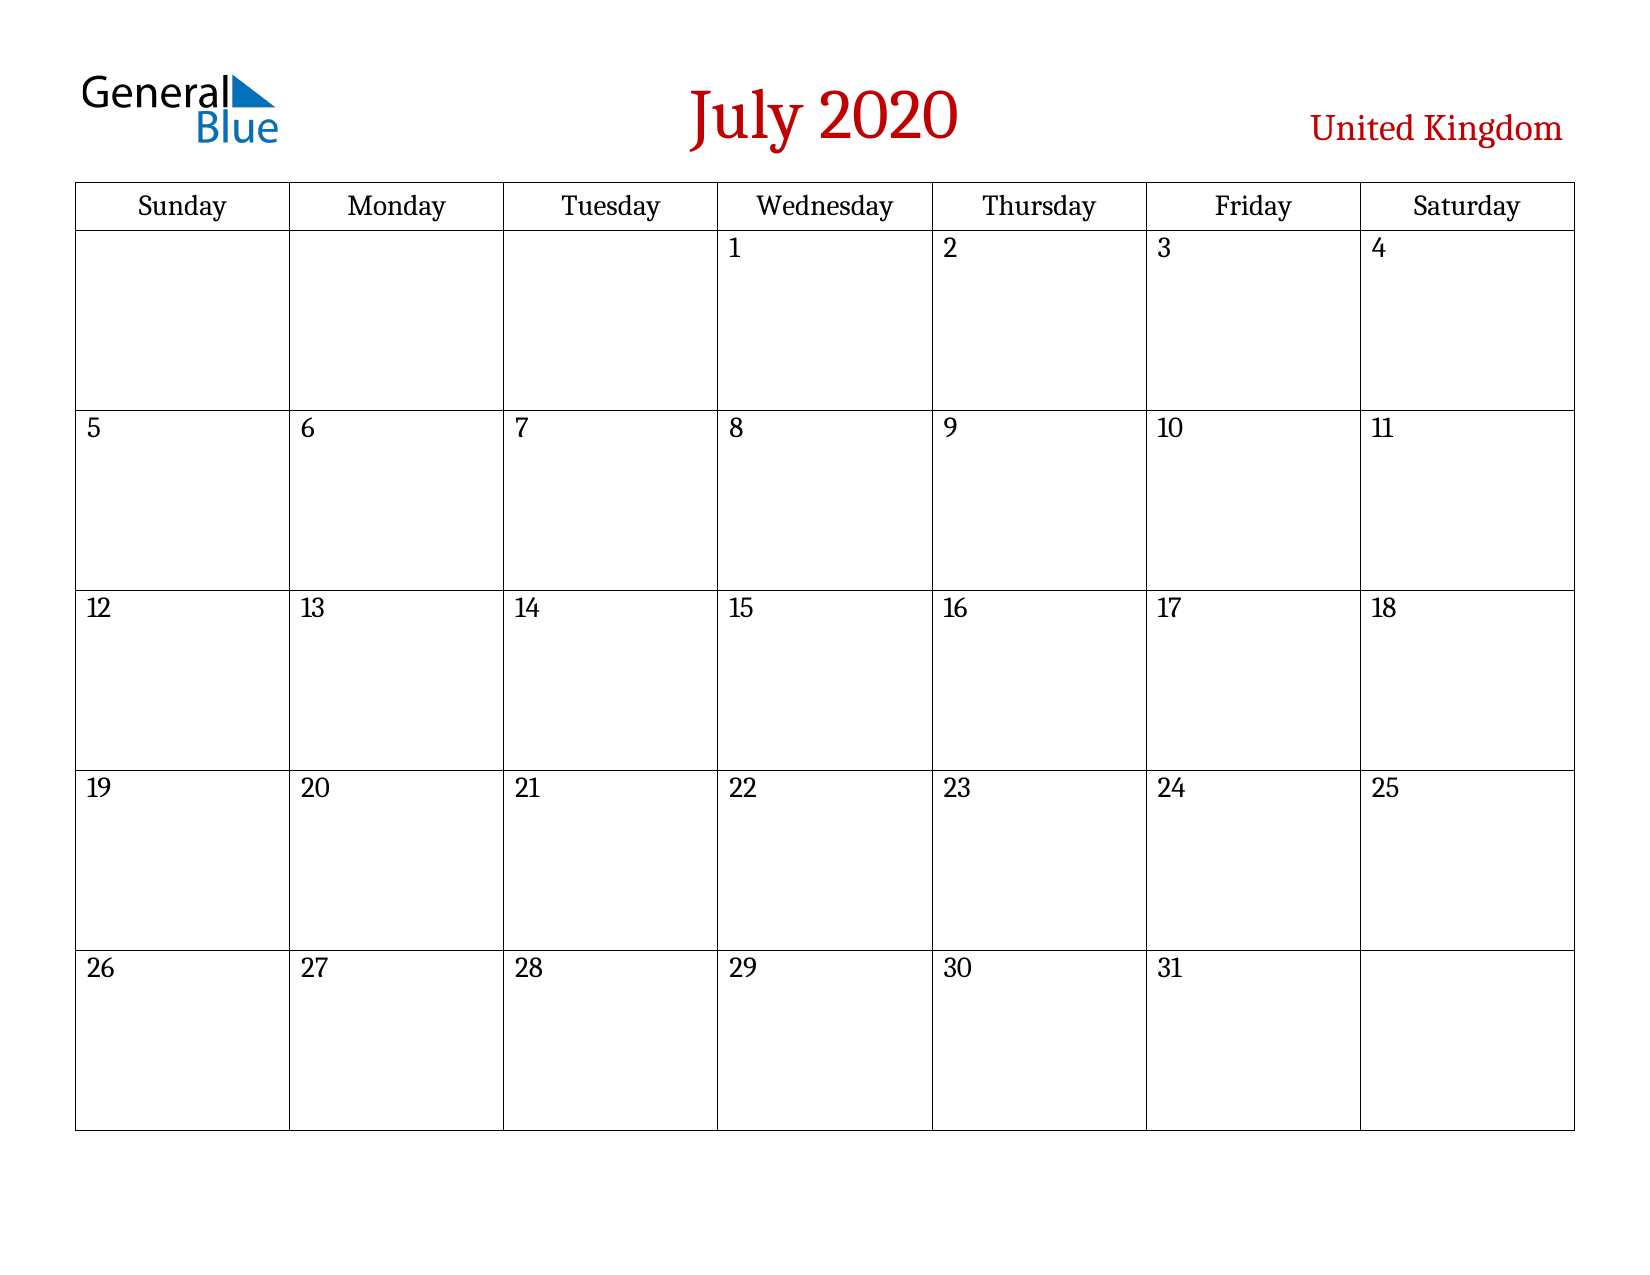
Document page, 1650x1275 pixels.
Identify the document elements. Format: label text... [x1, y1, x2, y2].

table_cell 3 [1147, 231, 1360, 264]
table_cell [76, 231, 289, 264]
table_cell [290, 805, 503, 950]
table_cell [718, 805, 932, 950]
table_cell [504, 445, 717, 590]
table_cell [290, 445, 503, 590]
table_cell [76, 985, 289, 1130]
table_cell [504, 625, 717, 770]
table_cell Saturday [1361, 183, 1574, 230]
table_cell 15 [718, 591, 932, 625]
table_header [76, 75, 503, 182]
table_cell Thursday [933, 183, 1146, 230]
table_cell 13 [290, 591, 503, 625]
table_cell Wednesday [718, 183, 932, 230]
table_cell [290, 985, 503, 1130]
table_cell 19 [76, 771, 289, 805]
table_cell [1147, 445, 1360, 590]
table_cell [504, 265, 717, 410]
table_cell [290, 265, 503, 410]
table_cell [76, 445, 289, 590]
table_cell [1361, 625, 1574, 770]
table_cell [1147, 985, 1360, 1130]
table_cell [76, 625, 289, 770]
table_cell [1147, 265, 1360, 410]
table_cell 9 [933, 411, 1146, 444]
table_cell 14 [504, 591, 717, 625]
table_cell [1361, 445, 1574, 590]
table_cell 8 [718, 411, 932, 444]
table_cell 6 [290, 411, 503, 444]
table_cell [933, 805, 1146, 950]
table_cell Monday [290, 183, 503, 230]
table_cell 2 [933, 231, 1146, 264]
table_cell 30 [933, 951, 1146, 985]
table_cell [76, 805, 289, 950]
table_cell 12 [76, 591, 289, 625]
table_cell [933, 985, 1146, 1130]
table_cell Friday [1147, 183, 1360, 230]
table_cell 17 [1147, 591, 1360, 625]
table_cell 25 [1361, 771, 1574, 805]
table_cell 5 [76, 411, 289, 444]
table_cell 22 [718, 771, 932, 805]
table_cell 16 [933, 591, 1146, 625]
table_cell [76, 265, 289, 410]
table_cell [290, 231, 503, 264]
table_cell 26 [76, 951, 289, 985]
table_cell 20 [290, 771, 503, 805]
table_cell 23 [933, 771, 1146, 805]
table_cell 28 [504, 951, 717, 985]
table_cell 29 [718, 951, 932, 985]
table_cell 18 [1361, 591, 1574, 625]
table_cell 24 [1147, 771, 1360, 805]
table_cell [718, 445, 932, 590]
table_cell [504, 985, 717, 1130]
table_header United Kingdom [1146, 75, 1574, 182]
table_cell Sunday [76, 183, 289, 230]
table_cell 31 [1147, 951, 1360, 985]
table_cell [933, 445, 1146, 590]
table_cell [1361, 985, 1574, 1130]
table_cell 1 [718, 231, 932, 264]
picture [82, 75, 278, 143]
table_cell [933, 265, 1146, 410]
table_cell [1361, 951, 1574, 985]
table_cell 21 [504, 771, 717, 805]
table_cell [504, 231, 717, 264]
table_cell [1147, 805, 1360, 950]
table_cell 11 [1361, 411, 1574, 444]
table_cell 4 [1361, 231, 1574, 264]
table_cell [1361, 805, 1574, 950]
table_cell [718, 265, 932, 410]
table_header July 2020 [504, 75, 1146, 182]
table_cell 10 [1147, 411, 1360, 444]
table_cell [933, 625, 1146, 770]
table_cell [718, 985, 932, 1130]
table_cell 7 [504, 411, 717, 444]
table_cell [1147, 625, 1360, 770]
table_cell Tuesday [504, 183, 717, 230]
table_cell [290, 625, 503, 770]
table_cell [1361, 265, 1574, 410]
table_cell 27 [290, 951, 503, 985]
table_cell [718, 625, 932, 770]
table_cell [504, 805, 717, 950]
